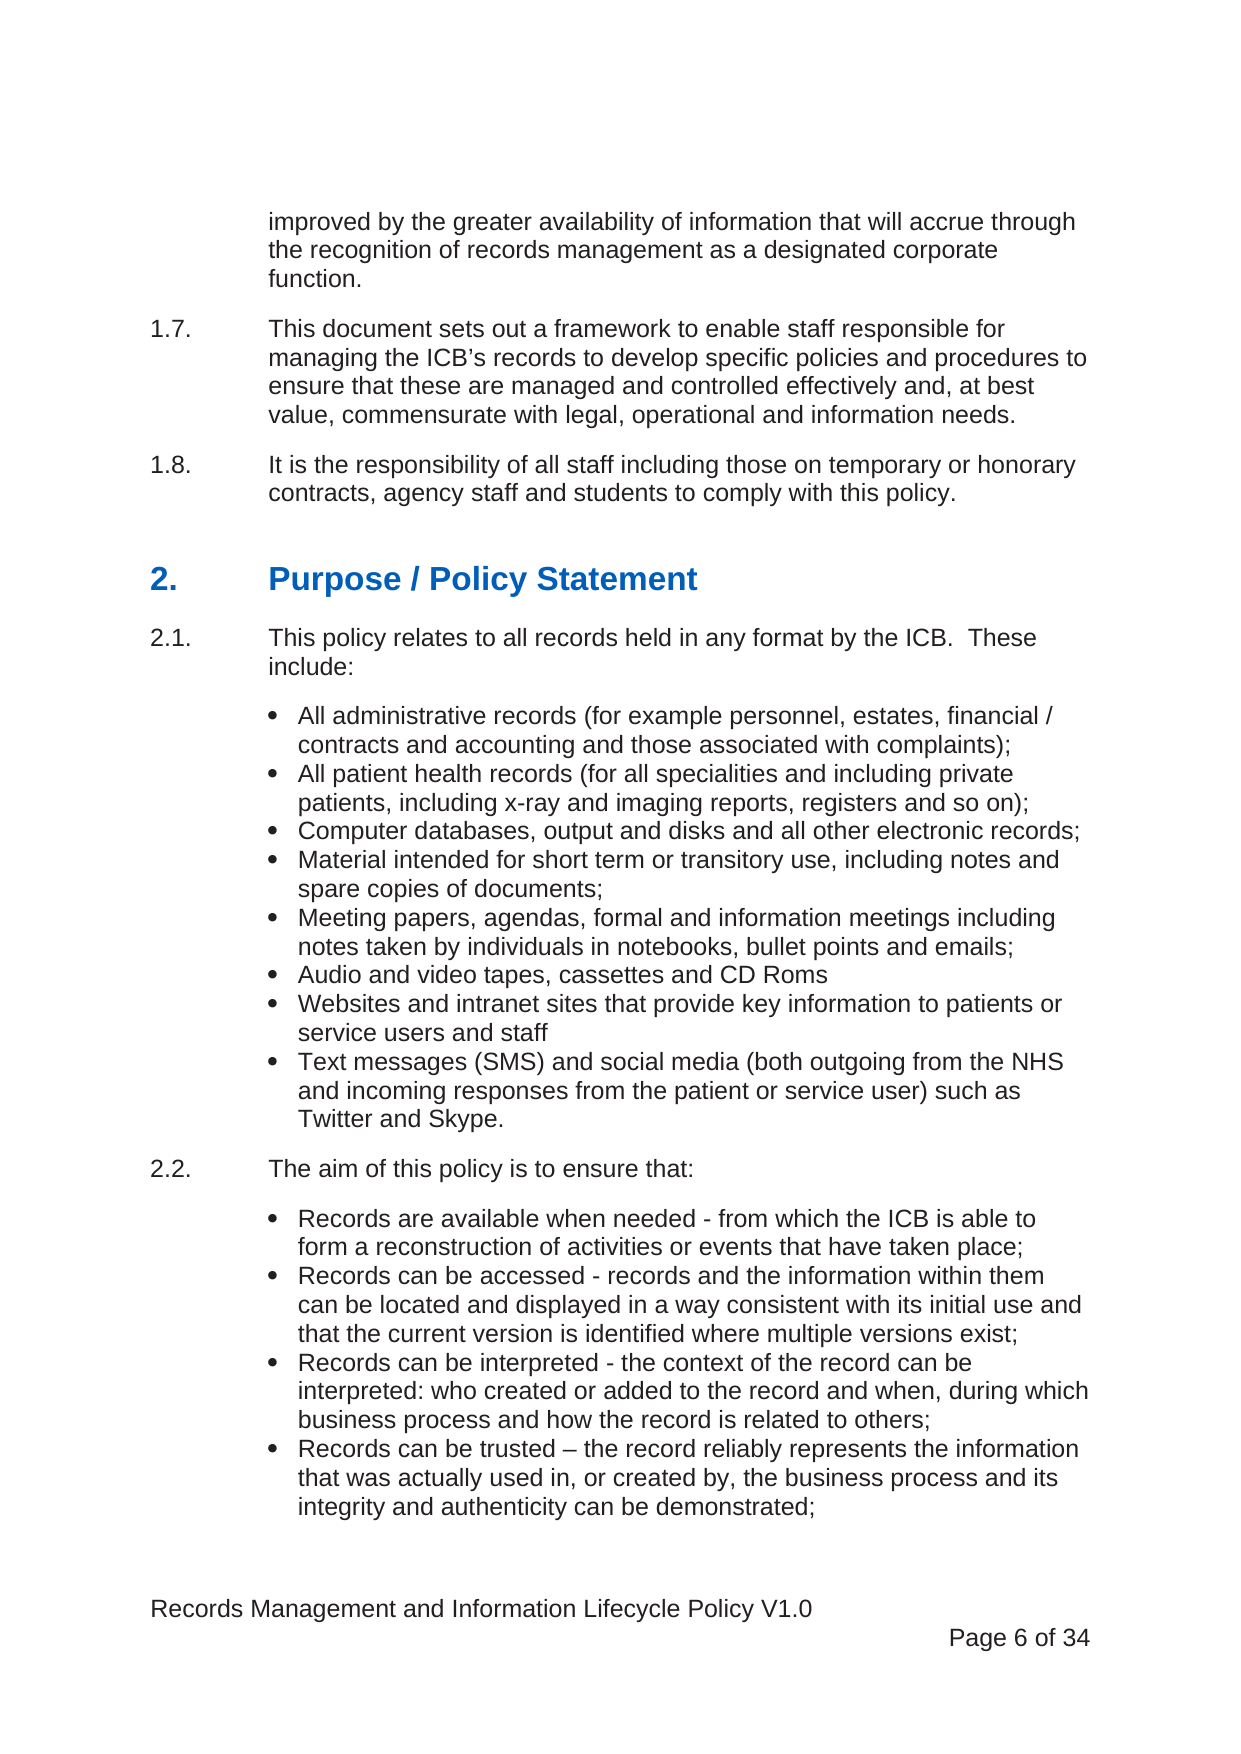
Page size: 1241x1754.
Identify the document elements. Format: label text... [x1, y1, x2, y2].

subtitle Purpose / Policy Statement [150, 559, 1090, 598]
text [150, 207, 1090, 293]
list Records can be trusted – the record reliably represents the information that was actually used in, or created by, the business process and its integrity and authenticity can be demonstrated; [268, 1434, 1090, 1520]
text This document sets out a framework to enable staff responsible for managing the ICB’s records to develop specific policies and procedures to ensure that these are managed and controlled effectively and, at best value, commensurate with legal, operational and information needs. [150, 314, 1090, 429]
list Material intended for short term or transitory use, including notes and spare copies of documents; [268, 845, 1090, 903]
list Records can be accessed - records and the information within them can be located and displayed in a way consistent with its initial use and that the current version is identified where multiple versions exist; [268, 1261, 1090, 1347]
list Records are available when needed - from which the ICB is able to form a reconstruction of activities or events that have taken place; [268, 1203, 1090, 1261]
list All patient health records (for all specialities and including private patients, including x-ray and imaging reports, registers and so on); [268, 759, 1090, 816]
list Meeting papers, agendas, formal and information meetings including notes taken by individuals in notebooks, bullet points and emails; [268, 903, 1090, 960]
list Computer databases, output and disks and all other electronic records; [268, 816, 1090, 845]
list All administrative records (for example personnel, estates, financial / contracts and accounting and those associated with complaints); [268, 701, 1090, 759]
text This policy relates to all records held in any format by the ICB. These include: [150, 623, 1090, 680]
text The aim of this policy is to ensure that: [150, 1154, 1090, 1183]
text It is the responsibility of all staff including those on temporary or honorary contracts, agency staff and students to comply with this policy. [150, 450, 1090, 507]
list Websites and intranet sites that provide key information to patients or service users and staff [268, 989, 1090, 1047]
list Text messages (SMS) and social media (both outgoing from the NHS and incoming responses from the patient or service user) such as Twitter and Skype. [268, 1047, 1090, 1133]
list Audio and video tapes, cassettes and CD Roms [268, 960, 1090, 989]
list Records can be interpreted - the context of the record can be interpreted: who created or added to the record and when, during which business process and how the record is related to others; [268, 1347, 1090, 1434]
